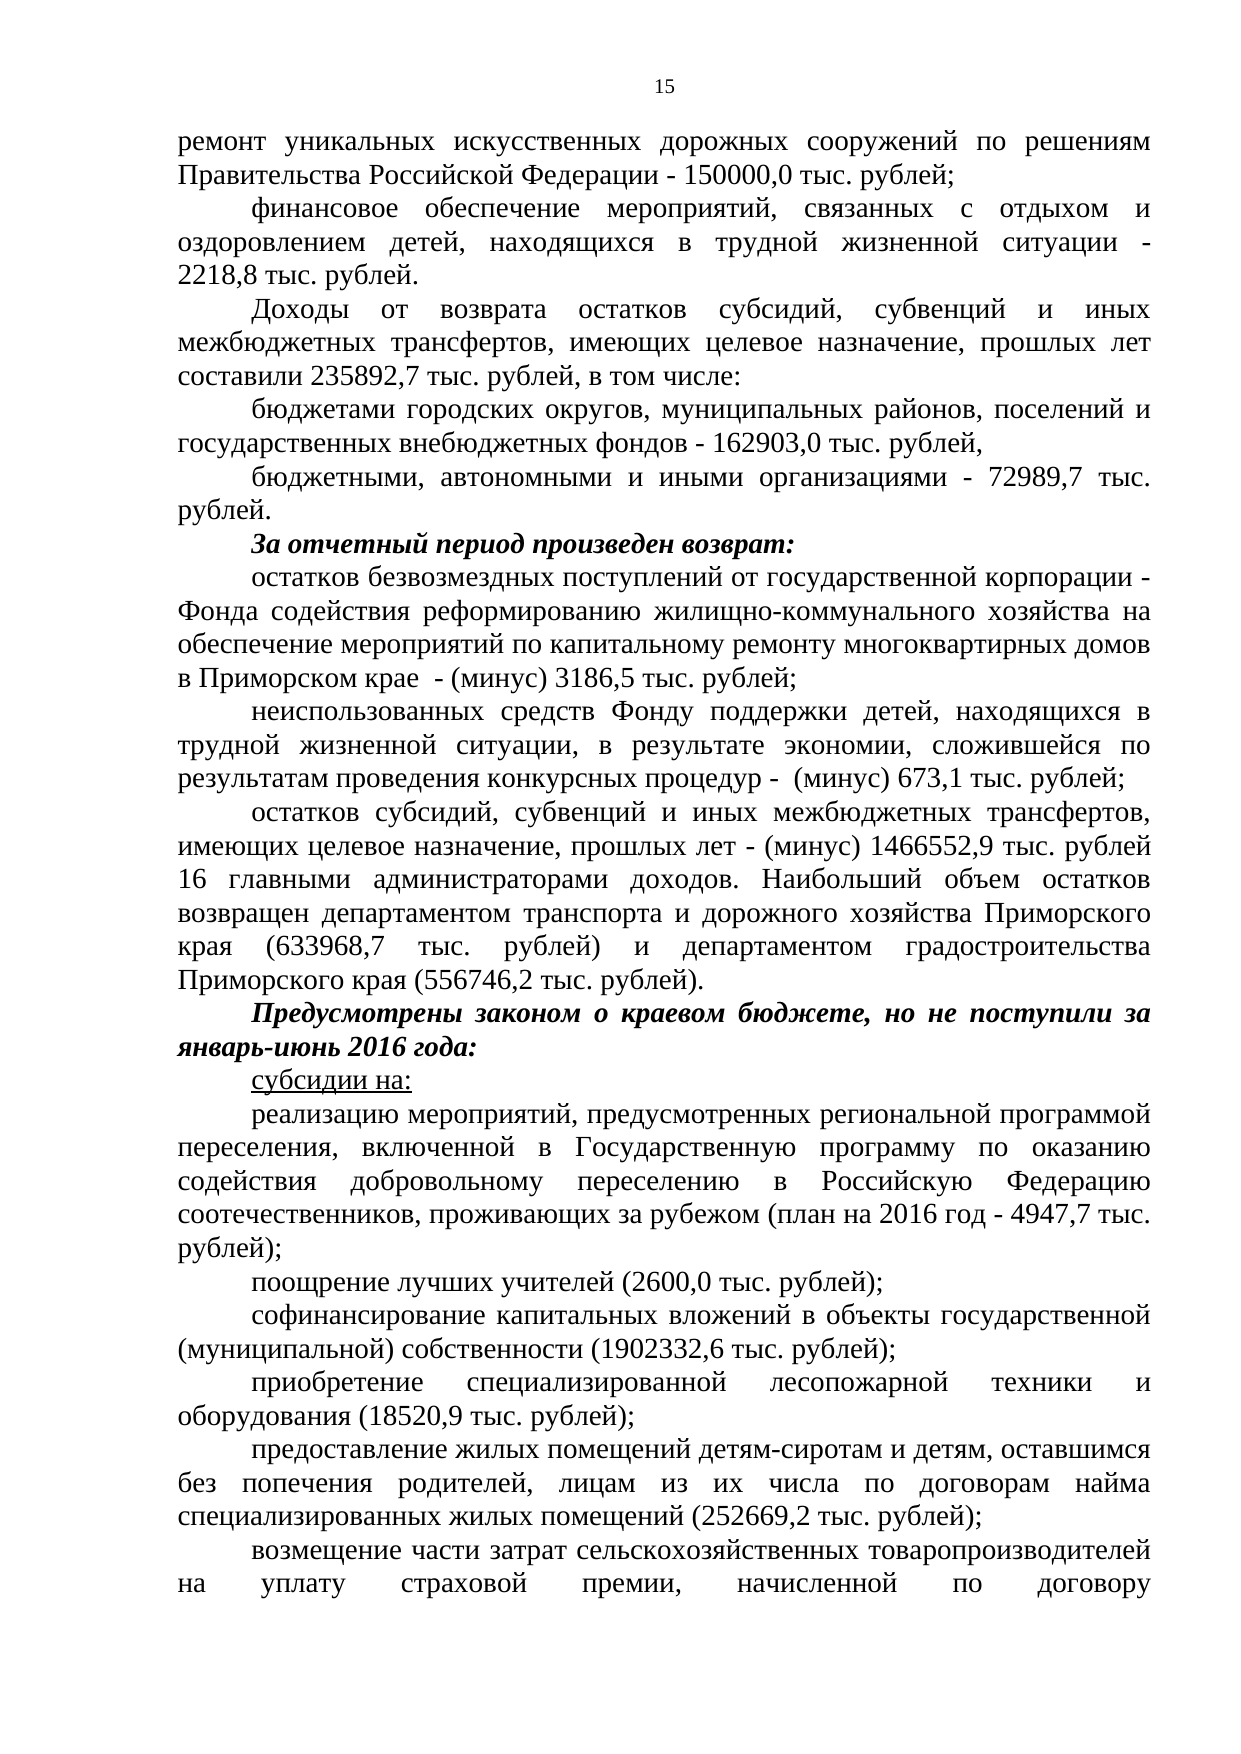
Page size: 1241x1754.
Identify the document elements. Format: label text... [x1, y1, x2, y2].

text Доходы от возврата остатков субсидий, субвенций и иных межбюджетных трансфертов, имеющих целевое назначение, прошлых лет составили 235892,7 тыс. рублей, в том числе: [177, 291, 1152, 392]
text поощрение лучших учителей (2600,0 тыс. рублей); [177, 1264, 1152, 1297]
text Предусмотрены законом о краевом бюджете, но не поступили за январь-июнь 2016 года: [177, 995, 1152, 1062]
text субсидии на: [177, 1062, 1152, 1096]
text бюджетными, автономными и иными организациями - 72989,7 тыс. рублей. [177, 459, 1152, 526]
text реализацию мероприятий, предусмотренных региональной программой переселения, включенной в Государственную программу по оказанию содействия добровольному переселению в Российскую Федерацию соотечественников, проживающих за рубежом (план на 2016 год - 4947,7 тыс. рублей); [177, 1096, 1152, 1264]
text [177, 1532, 1152, 1599]
text остатков субсидий, субвенций и иных межбюджетных трансфертов, имеющих целевое назначение, прошлых лет - (минус) 1466552,9 тыс. рублей 16 главными администраторами доходов. Наибольший объем остатков возвращен департаментом транспорта и дорожного хозяйства Приморского края (633968,7 тыс. рублей) и департаментом градостроительства Приморского края (556746,2 тыс. рублей). [177, 794, 1152, 995]
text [177, 123, 1152, 190]
text приобретение специализированной лесопожарной техники и оборудования (18520,9 тыс. рублей); [177, 1364, 1152, 1431]
text неиспользованных средств Фонду поддержки детей, находящихся в трудной жизненной ситуации, в результате экономии, сложившейся по результатам проведения конкурсных процедур - (минус) 673,1 тыс. рублей; [177, 693, 1152, 794]
text финансовое обеспечение мероприятий, связанных с отдыхом и оздоровлением детей, находящихся в трудной жизненной ситуации - 2218,8 тыс. рублей. [177, 190, 1152, 291]
text За отчетный период произведен возврат: [177, 526, 1152, 559]
text остатков безвозмездных поступлений от государственной корпорации - Фонда содействия реформированию жилищно-коммунального хозяйства на обеспечение мероприятий по капитальному ремонту многоквартирных домов в Приморском крае - (минус) 3186,5 тыс. рублей; [177, 559, 1152, 693]
text бюджетами городских округов, муниципальных районов, поселений и государственных внебюджетных фондов - 162903,0 тыс. рублей, [177, 392, 1152, 459]
text предоставление жилых помещений детям-сиротам и детям, оставшимся без попечения родителей, лицам из их числа по договорам найма специализированных жилых помещений (252669,2 тыс. рублей); [177, 1431, 1152, 1532]
text софинансирование капитальных вложений в объекты государственной (муниципальной) собственности (1902332,6 тыс. рублей); [177, 1297, 1152, 1364]
